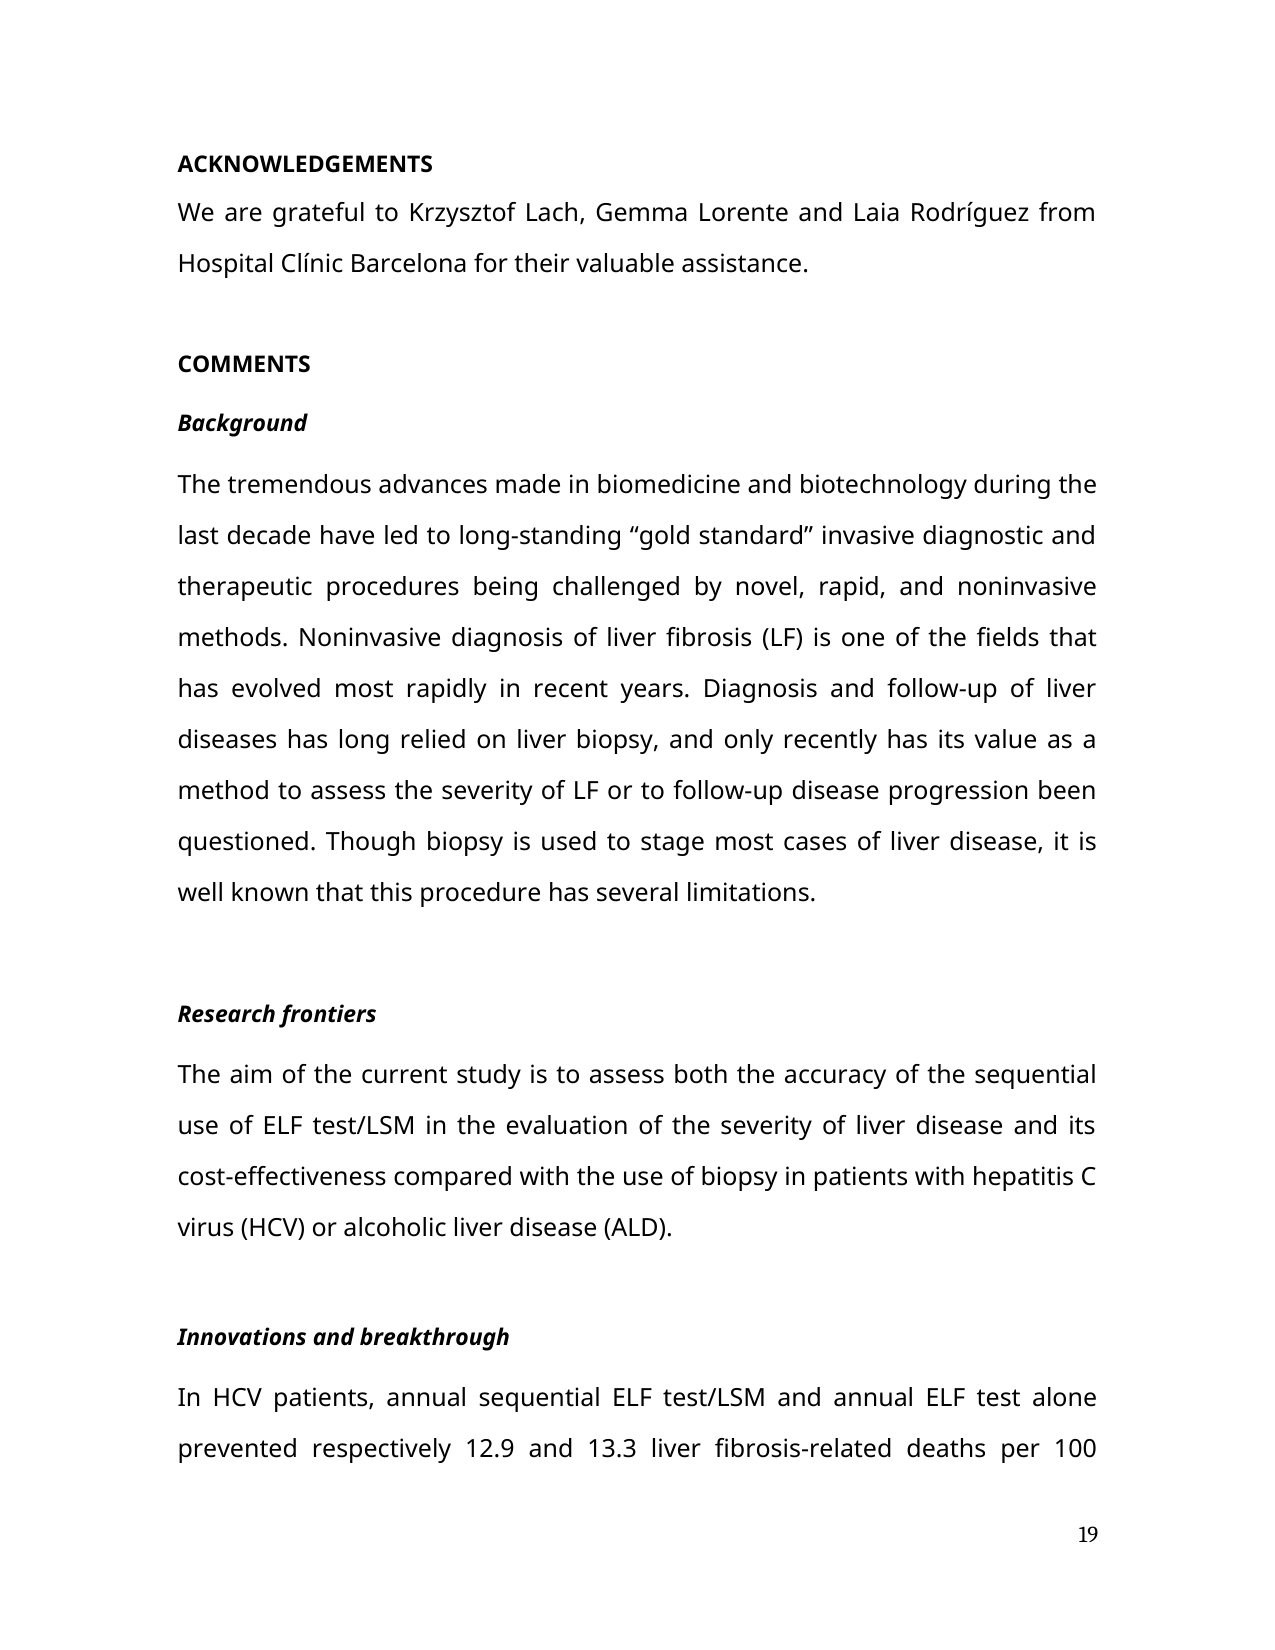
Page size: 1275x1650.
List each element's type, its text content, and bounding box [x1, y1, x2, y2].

text Research frontiers [177, 998, 1098, 1029]
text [177, 1380, 1098, 1465]
text The aim of the current study is to assess both the accuracy of the sequential use of ELF test/LSM in the evaluation of the severity of liver disease and its cost-effectiveness compared with the use of biopsy in patients with hepatitis C virus (HCV) or alcoholic liver disease (ALD). [177, 1057, 1098, 1244]
text Background [177, 407, 1098, 438]
text The tremendous advances made in biomedicine and biotechnology during the last decade have led to long-standing “gold standard” invasive diagnostic and therapeutic procedures being challenged by novel, rapid, and noninvasive methods. Noninvasive diagnosis of liver fibrosis (LF) is one of the fields that has evolved most rapidly in recent years. Diagnosis and follow-up of liver diseases has long relied on liver biopsy, and only recently has its value as a method to assess the severity of LF or to follow-up disease progression been questioned. Though biopsy is used to stage most cases of liver disease, it is well known that this procedure has several limitations. [177, 466, 1098, 909]
text ACKNOWLEDGEMENTS [177, 148, 1098, 179]
text We are grateful to Krzysztof Lach, Gemma Lorente and Laia Rodríguez from Hospital Clínic Barcelona for their valuable assistance. [177, 194, 1098, 279]
text Innovations and breakthrough [177, 1321, 1098, 1352]
text COMMENTS [177, 348, 1098, 379]
